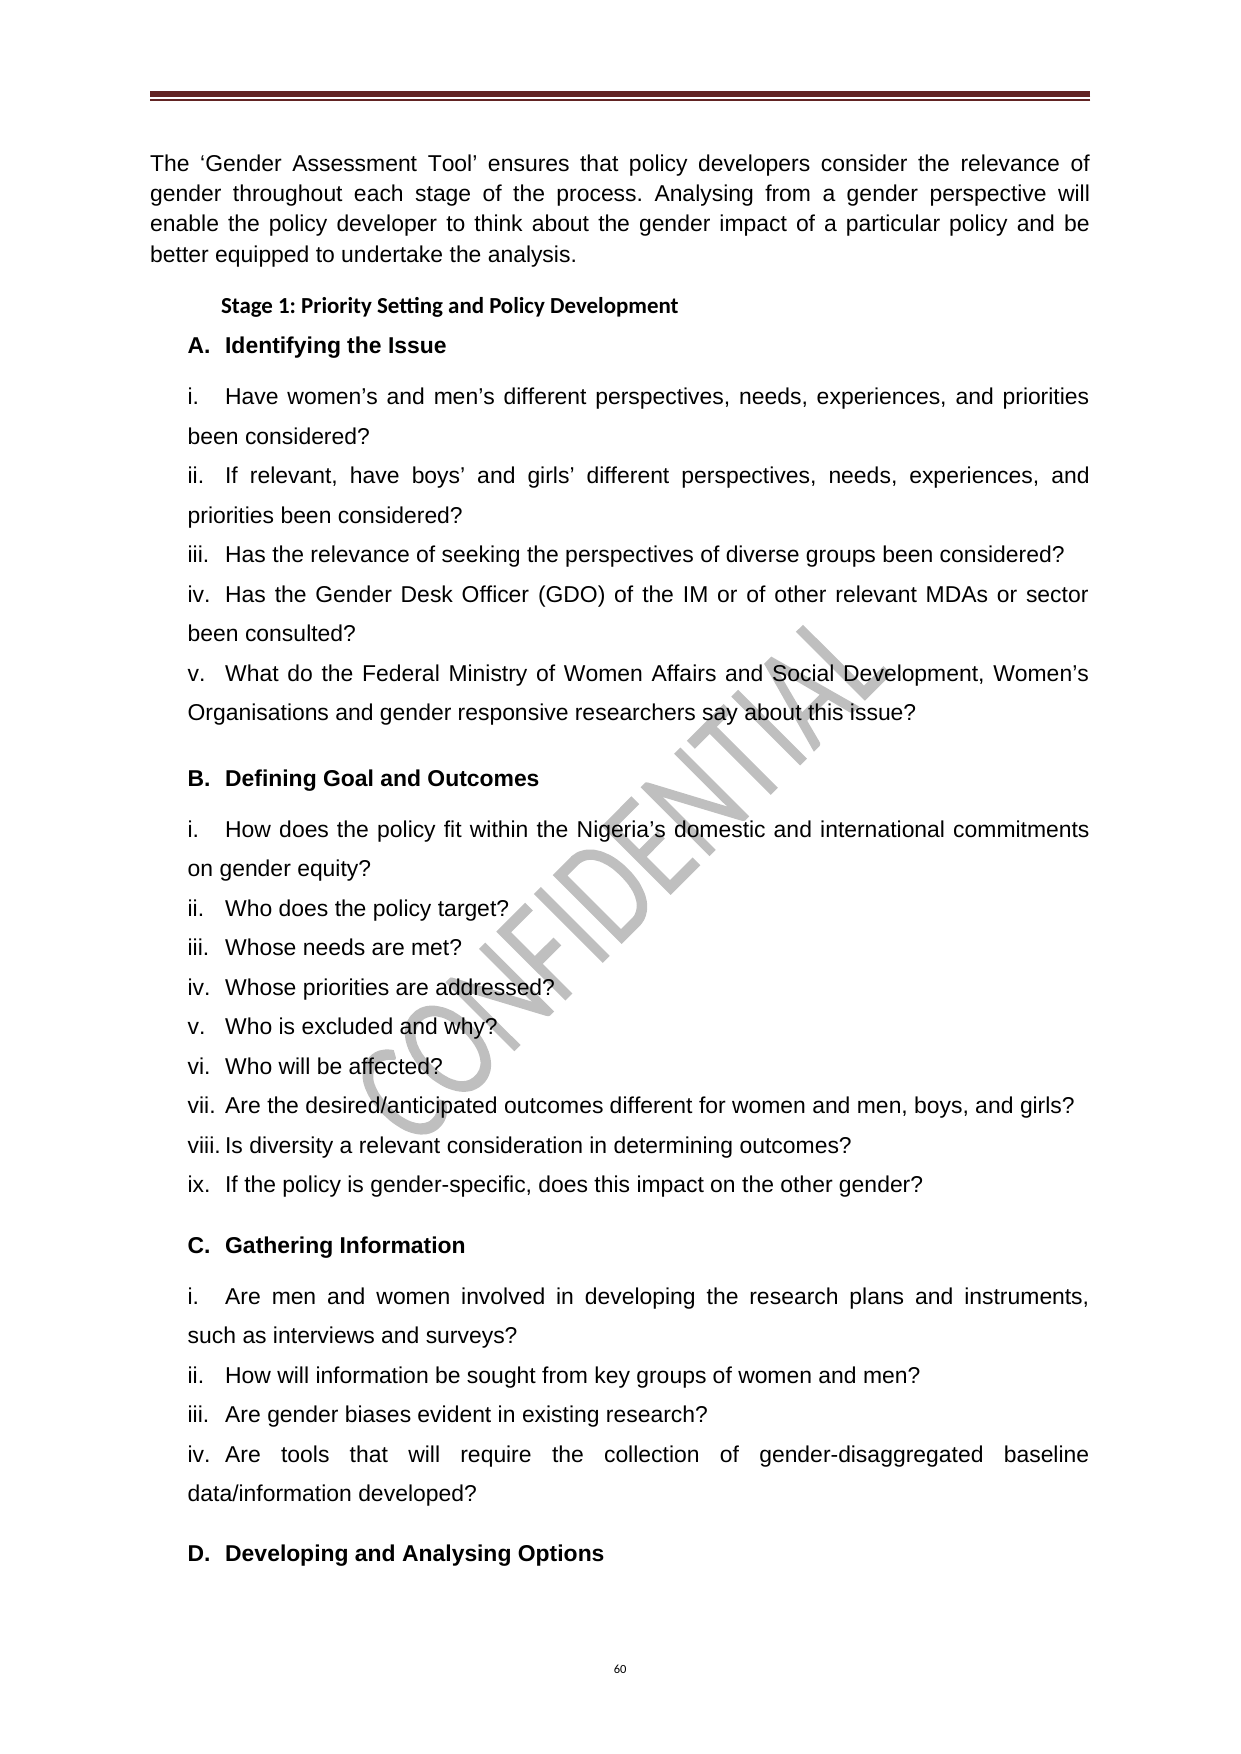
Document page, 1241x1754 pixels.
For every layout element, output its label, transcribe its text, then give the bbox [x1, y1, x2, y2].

list How does the policy fit within the Nigeria’s domestic and international commitments on gender equity? [187, 816, 1090, 882]
list Are the desired/anticipated outcomes different for women and men, boys, and girls? [187, 1092, 1090, 1119]
list Is diversity a relevant consideration in determining outcomes? [187, 1132, 1090, 1158]
list Whose needs are met? [187, 934, 1090, 961]
list Are tools that will require the collection of gender-disaggregated baseline data/information developed? [187, 1441, 1090, 1506]
list Developing and Analysing Options [187, 1540, 1090, 1567]
list Are men and women involved in developing the research plans and instruments, such as interviews and surveys? [187, 1283, 1090, 1348]
text The ‘Gender Assessment Tool’ ensures that policy developers consider the relevance of gender throughout each stage of the process. Analysing from a gender perspective will enable the policy developer to think about the gender impact of a particular policy and be better equipped to undertake the analysis. [150, 150, 1090, 267]
list Who is excluded and why? [187, 1013, 1090, 1040]
list Have women’s and men’s different perspectives, needs, experiences, and priorities been considered? [187, 383, 1090, 449]
list Gathering Information [187, 1232, 1090, 1258]
list What do the Federal Ministry of Women Affairs and Social Development, Women’s Organisations and gender responsive researchers say about this issue? [187, 659, 1090, 725]
list Who will be affected? [187, 1053, 1090, 1079]
list Whose priorities are addressed? [187, 974, 1090, 1000]
list Defining Goal and Outcomes [187, 765, 1090, 791]
list Identifying the Issue [187, 332, 1090, 358]
list Has the relevance of seeking the perspectives of diverse groups been considered? [187, 541, 1090, 567]
list Who does the policy target? [187, 895, 1090, 921]
list If the policy is gender-specific, does this impact on the other gender? [187, 1171, 1090, 1198]
list Are gender biases evident in existing research? [187, 1401, 1090, 1427]
list If relevant, have boys’ and girls’ different perspectives, needs, experiences, and priorities been considered? [187, 462, 1090, 528]
list How will information be sought from key groups of women and men? [187, 1362, 1090, 1388]
list Has the Gender Desk Officer (GDO) of the IM or of other relevant MDAs or sector been consulted? [187, 581, 1090, 646]
text Stage 1: Priority Setting and Policy Development [221, 292, 1090, 320]
